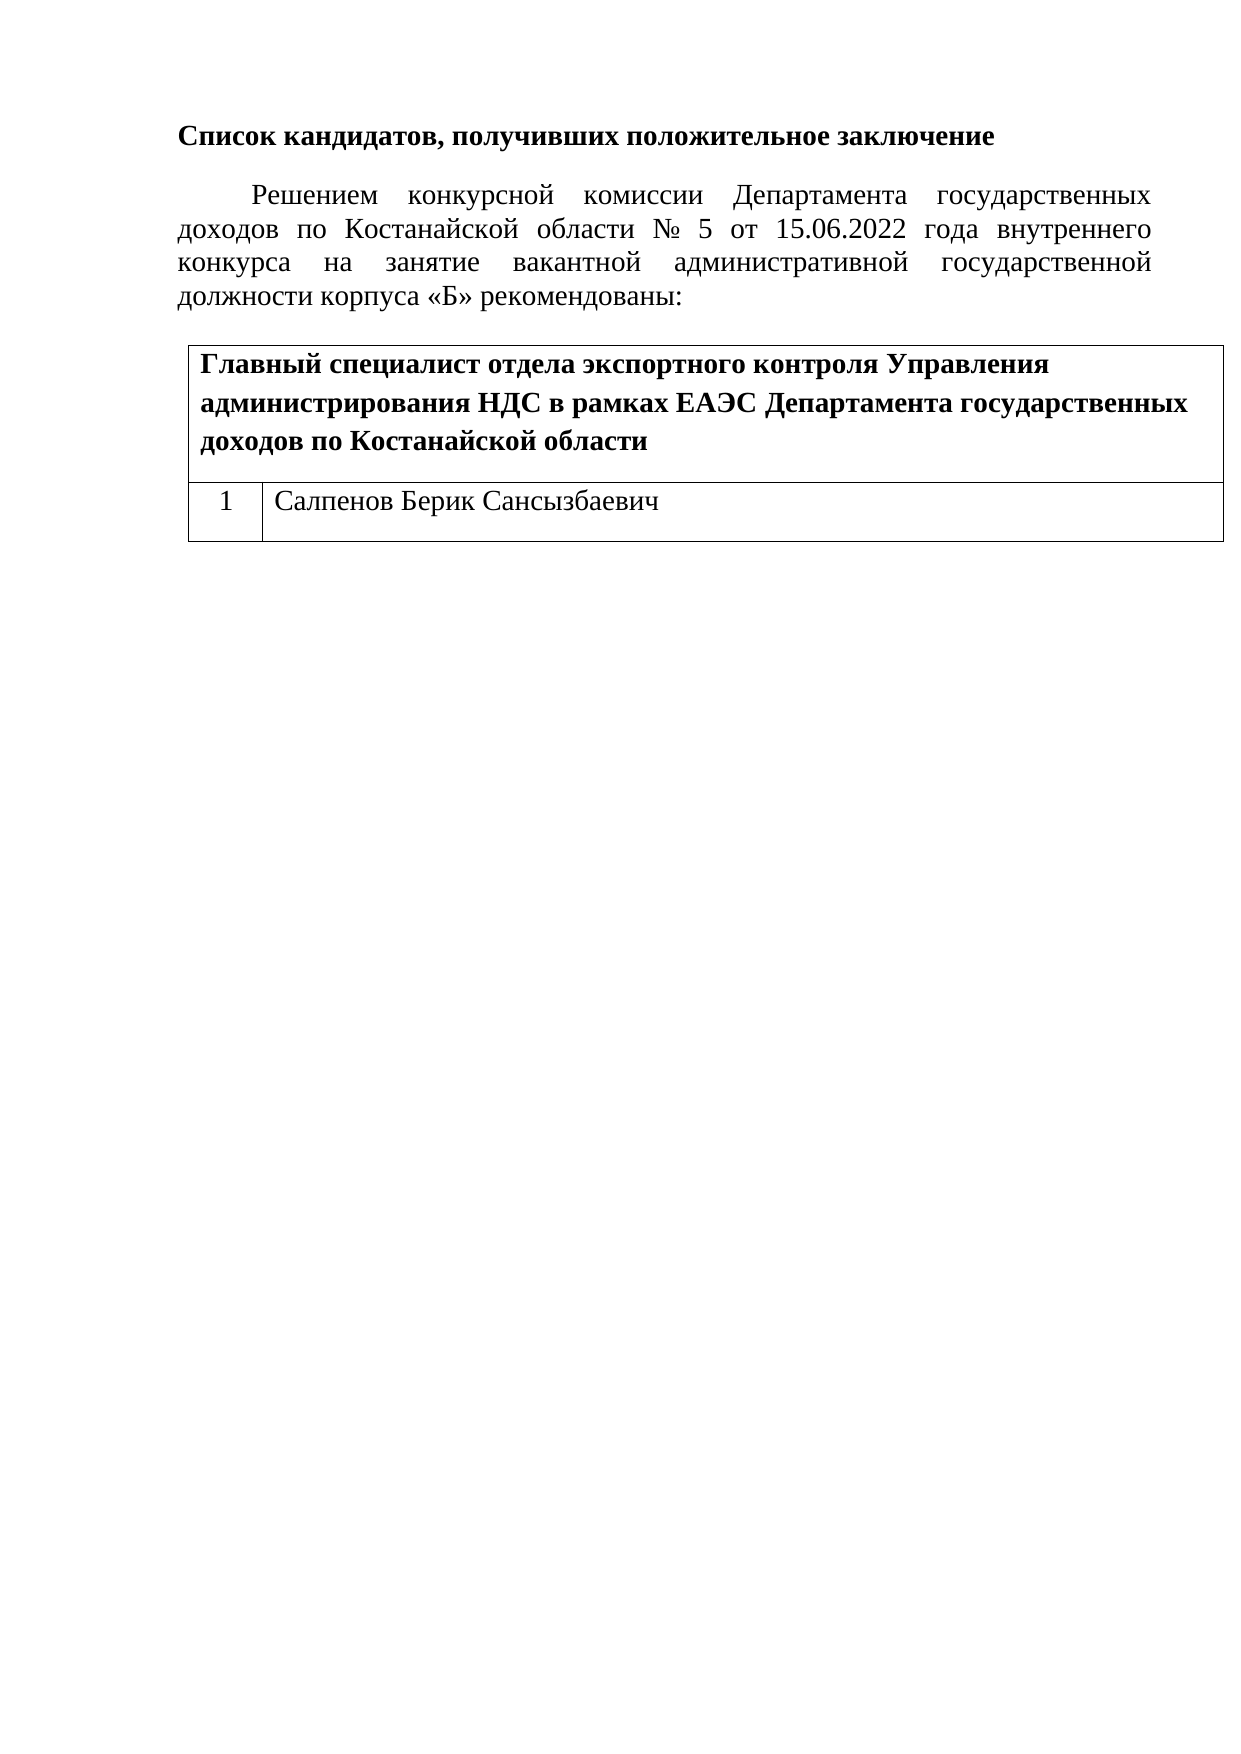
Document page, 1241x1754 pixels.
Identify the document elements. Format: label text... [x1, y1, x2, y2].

table_cell Салпенов Берик Сансызбаевич [263, 483, 1223, 541]
table_cell 1 [189, 483, 262, 541]
text Решением конкурсной комиссии Департамента государственных доходов по Костанайской области № 5 от 15.06.2022 года внутреннего конкурса на занятие вакантной административной государственной должности корпуса «Б» рекомендованы: [177, 177, 1152, 312]
text Список кандидатов, получивших положительное заключение [177, 118, 1152, 152]
table_header Главный специалист отдела экспортного контроля Управления администрирования НДС в рамках ЕАЭС Департамента государственных доходов по Костанайской области [189, 346, 1223, 482]
